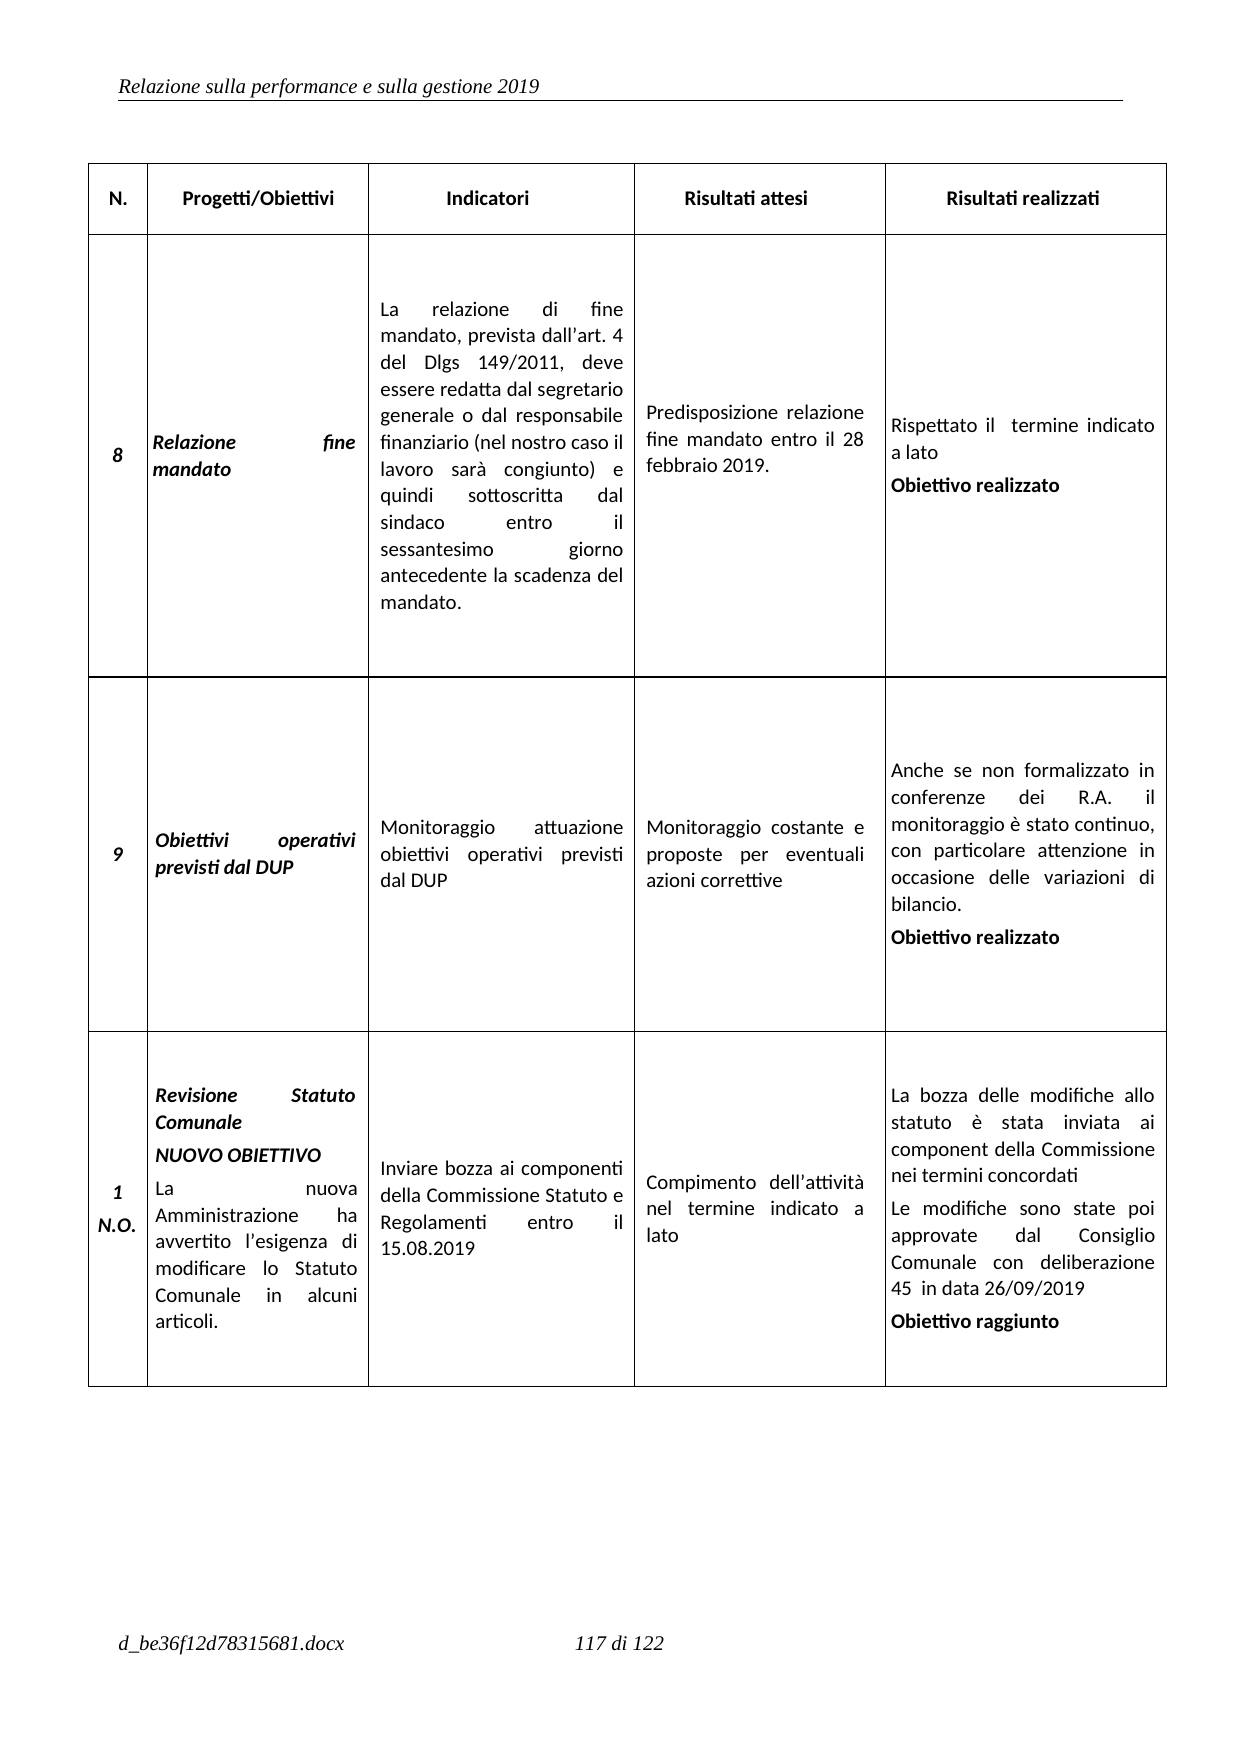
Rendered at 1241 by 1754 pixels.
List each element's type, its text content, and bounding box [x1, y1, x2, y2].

table_cell Monitoraggio costante e proposte per eventuali azioni correttive [635, 678, 885, 1031]
table_cell La bozza delle modifiche allo statuto è stata inviata ai component della Commissione nei termini concordati Le modifiche sono state poi approvate dal Consiglio Comunale con deliberazione 45 in data 26/09/2019 Obiettivo raggiunto [886, 1032, 1166, 1386]
table_header Risultati realizzati [886, 164, 1166, 234]
table_cell Anche se non formalizzato in conferenze dei R.A. il monitoraggio è stato continuo, con particolare attenzione in occasione delle variazioni di bilancio. Obiettivo realizzato [886, 678, 1166, 1031]
table_cell 1 N.O. [89, 1032, 147, 1386]
table_cell Rispettato il termine indicato a lato Obiettivo realizzato [886, 235, 1166, 676]
table_header Progetti/Obiettivi [148, 164, 368, 234]
table_cell La relazione di fine mandato, prevista dall’art. 4 del Dlgs 149/2011, deve essere redatta dal segretario generale o dal responsabile finanziario (nel nostro caso il lavoro sarà congiunto) e quindi sottoscritta dal sindaco entro il sessantesimo giorno antecedente la scadenza del mandato. [369, 235, 634, 676]
table_header Risultati attesi [635, 164, 885, 234]
table_cell Inviare bozza ai componenti della Commissione Statuto e Regolamenti entro il 15.08.2019 [369, 1032, 634, 1386]
table_cell Predisposizione relazione fine mandato entro il 28 febbraio 2019. [635, 235, 885, 676]
table_cell 8 [89, 235, 147, 676]
table_cell 9 [89, 678, 147, 1031]
table_header N. [89, 164, 147, 234]
table_cell Monitoraggio attuazione obiettivi operativi previsti dal DUP [369, 678, 634, 1031]
table_cell Compimento dell’attività nel termine indicato a lato [635, 1032, 885, 1386]
table_cell Obiettivi operativi previsti dal DUP [148, 678, 368, 1031]
table_cell Relazione fine mandato [148, 235, 368, 676]
table_header Indicatori [369, 164, 634, 234]
table_cell Revisione Statuto Comunale NUOVO OBIETTIVO La nuova Amministrazione ha avvertito l’esigenza di modificare lo Statuto Comunale in alcuni articoli. [148, 1032, 368, 1386]
